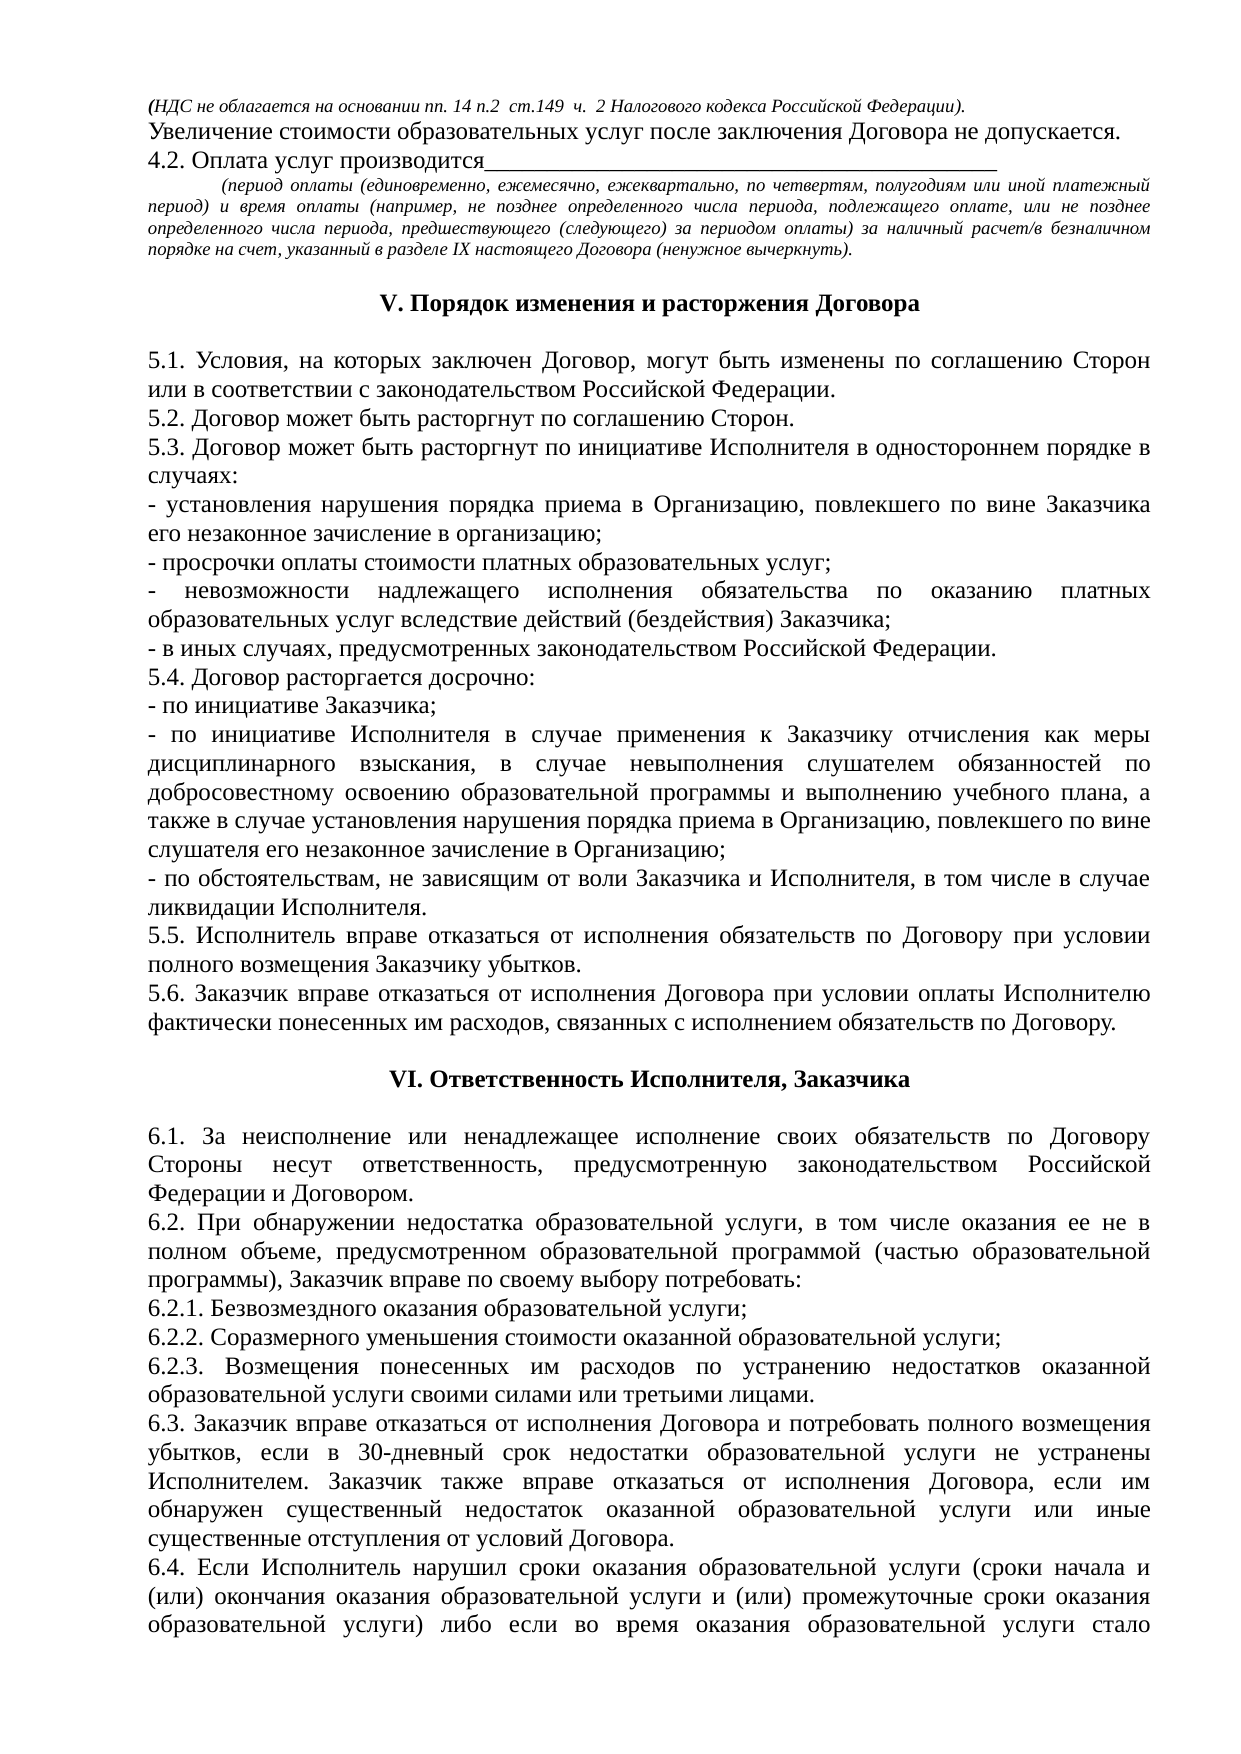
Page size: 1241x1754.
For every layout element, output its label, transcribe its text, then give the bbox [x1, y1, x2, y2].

text 6.2.3. Возмещения понесенных им расходов по устранению недостатков оказанной образовательной услуги своими силами или третьими лицами. [148, 1351, 1152, 1408]
text 5.1. Условия, на которых заключен Договор, могут быть изменены по соглашению Сторон или в соответствии с законодательством Российской Федерации. [148, 345, 1152, 403]
text (период оплаты (единовременно, ежемесячно, ежеквартально, по четвертям, полугодиям или иной платежный период) и время оплаты (например, не позднее определенного числа периода, подлежащего оплате, или не позднее определенного числа периода, предшествующего (следующего) за периодом оплаты) за наличный расчет/в безналичном порядке на счет, указанный в разделе IX настоящего Договора (ненужное вычеркнуть). [148, 173, 1152, 260]
text - невозможности надлежащего исполнения обязательства по оказанию платных образовательных услуг вследствие действий (бездействия) Заказчика; [148, 575, 1152, 633]
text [148, 1552, 1152, 1638]
text - по инициативе Исполнителя в случае применения к Заказчику отчисления как меры дисциплинарного взыскания, в случае невыполнения слушателем обязанностей по добросовестному освоению образовательной программы и выполнению учебного плана, а также в случае установления нарушения порядка приема в Организацию, повлекшего по вине слушателя его незаконное зачисление в Организацию; [148, 719, 1152, 863]
text 4.2. Оплата услуг производится_________________________________________ [148, 145, 1152, 173]
text 6.2.2. Соразмерного уменьшения стоимости оказанной образовательной услуги; [148, 1322, 1152, 1351]
text 5.5. Исполнитель вправе отказаться от исполнения обязательств по Договору при условии полного возмещения Заказчику убытков. [148, 920, 1152, 978]
text - просрочки оплаты стоимости платных образовательных услуг; [148, 547, 1152, 575]
text 5.6. Заказчик вправе отказаться от исполнения Договора при условии оплаты Исполнителю фактически понесенных им расходов, связанных с исполнением обязательств по Договору. [148, 978, 1152, 1035]
text Увеличение стоимости образовательных услуг после заключения Договора не допускается. [148, 116, 1152, 145]
text 6.3. Заказчик вправе отказаться от исполнения Договора и потребовать полного возмещения убытков, если в 30-дневный срок недостатки образовательной услуги не устранены Исполнителем. Заказчик также вправе отказаться от исполнения Договора, если им обнаружен существенный недостаток оказанной образовательной услуги или иные существенные отступления от условий Договора. [148, 1408, 1152, 1552]
text 5.4. Договор расторгается досрочно: [148, 662, 1152, 690]
text (НДС не облагается на основании пп. 14 п.2 ст.149 ч. 2 Налогового кодекса Российской Федерации). [148, 94, 1152, 116]
text VI. Ответственность Исполнителя, Заказчика [148, 1064, 1152, 1093]
text 6.1. За неисполнение или ненадлежащее исполнение своих обязательств по Договору Стороны несут ответственность, предусмотренную законодательством Российской Федерации и Договором. [148, 1121, 1152, 1207]
text 5.2. Договор может быть расторгнут по соглашению Сторон. [148, 403, 1152, 432]
text - по обстоятельствам, не зависящим от воли Заказчика и Исполнителя, в том числе в случае ликвидации Исполнителя. [148, 863, 1152, 920]
text - в иных случаях, предусмотренных законодательством Российской Федерации. [148, 633, 1152, 662]
text 6.2. При обнаружении недостатка образовательной услуги, в том числе оказания ее не в полном объеме, предусмотренном образовательной программой (частью образовательной программы), Заказчик вправе по своему выбору потребовать: [148, 1207, 1152, 1293]
text V. Порядок изменения и расторжения Договора [148, 288, 1152, 317]
text - по инициативе Заказчика; [148, 690, 1152, 719]
text 5.3. Договор может быть расторгнут по инициативе Исполнителя в одностороннем порядке в случаях: [148, 432, 1152, 489]
text 6.2.1. Безвозмездного оказания образовательной услуги; [148, 1293, 1152, 1322]
text - установления нарушения порядка приема в Организацию, повлекшего по вине Заказчика его незаконное зачисление в организацию; [148, 489, 1152, 547]
